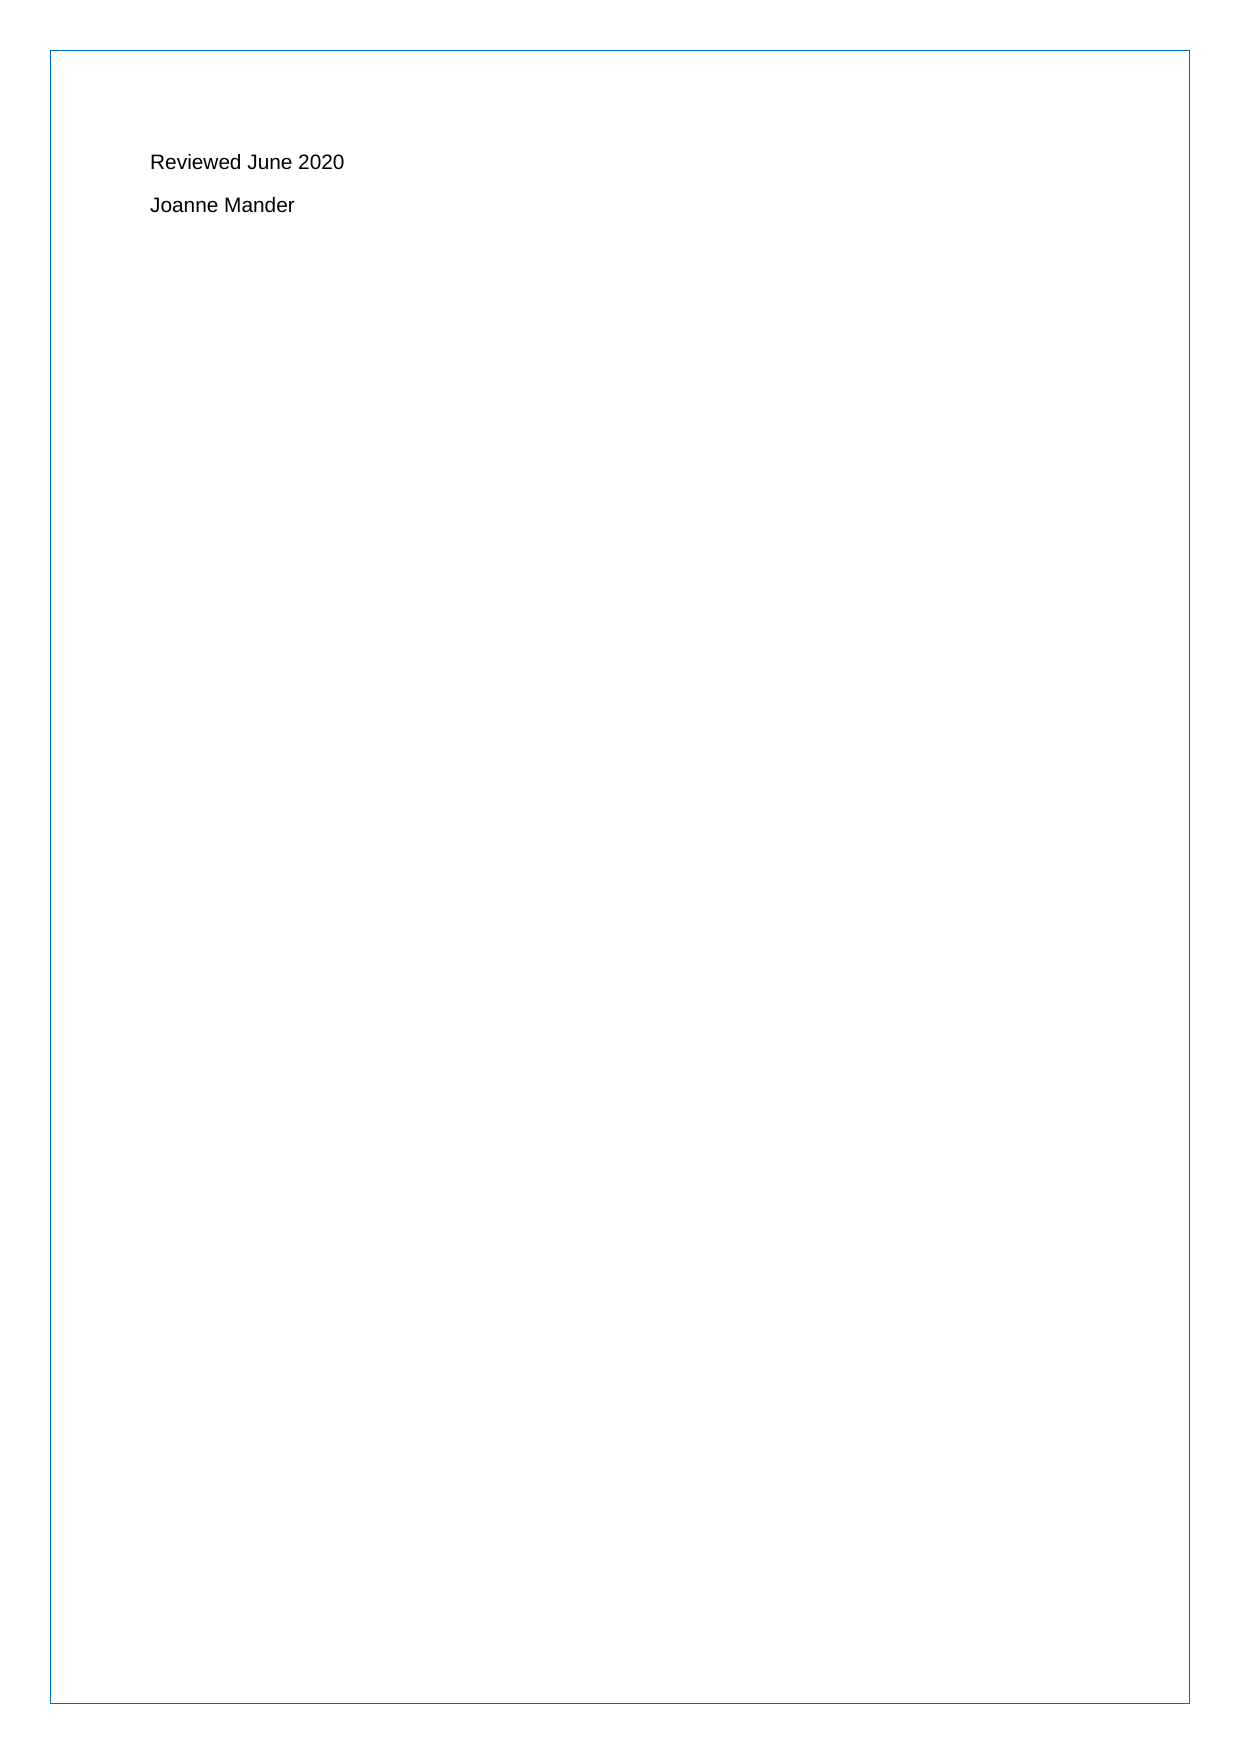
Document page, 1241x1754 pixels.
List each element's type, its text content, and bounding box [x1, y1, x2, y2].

text Joanne Mander [150, 192, 1090, 216]
text Reviewed June 2020 [150, 150, 1090, 174]
